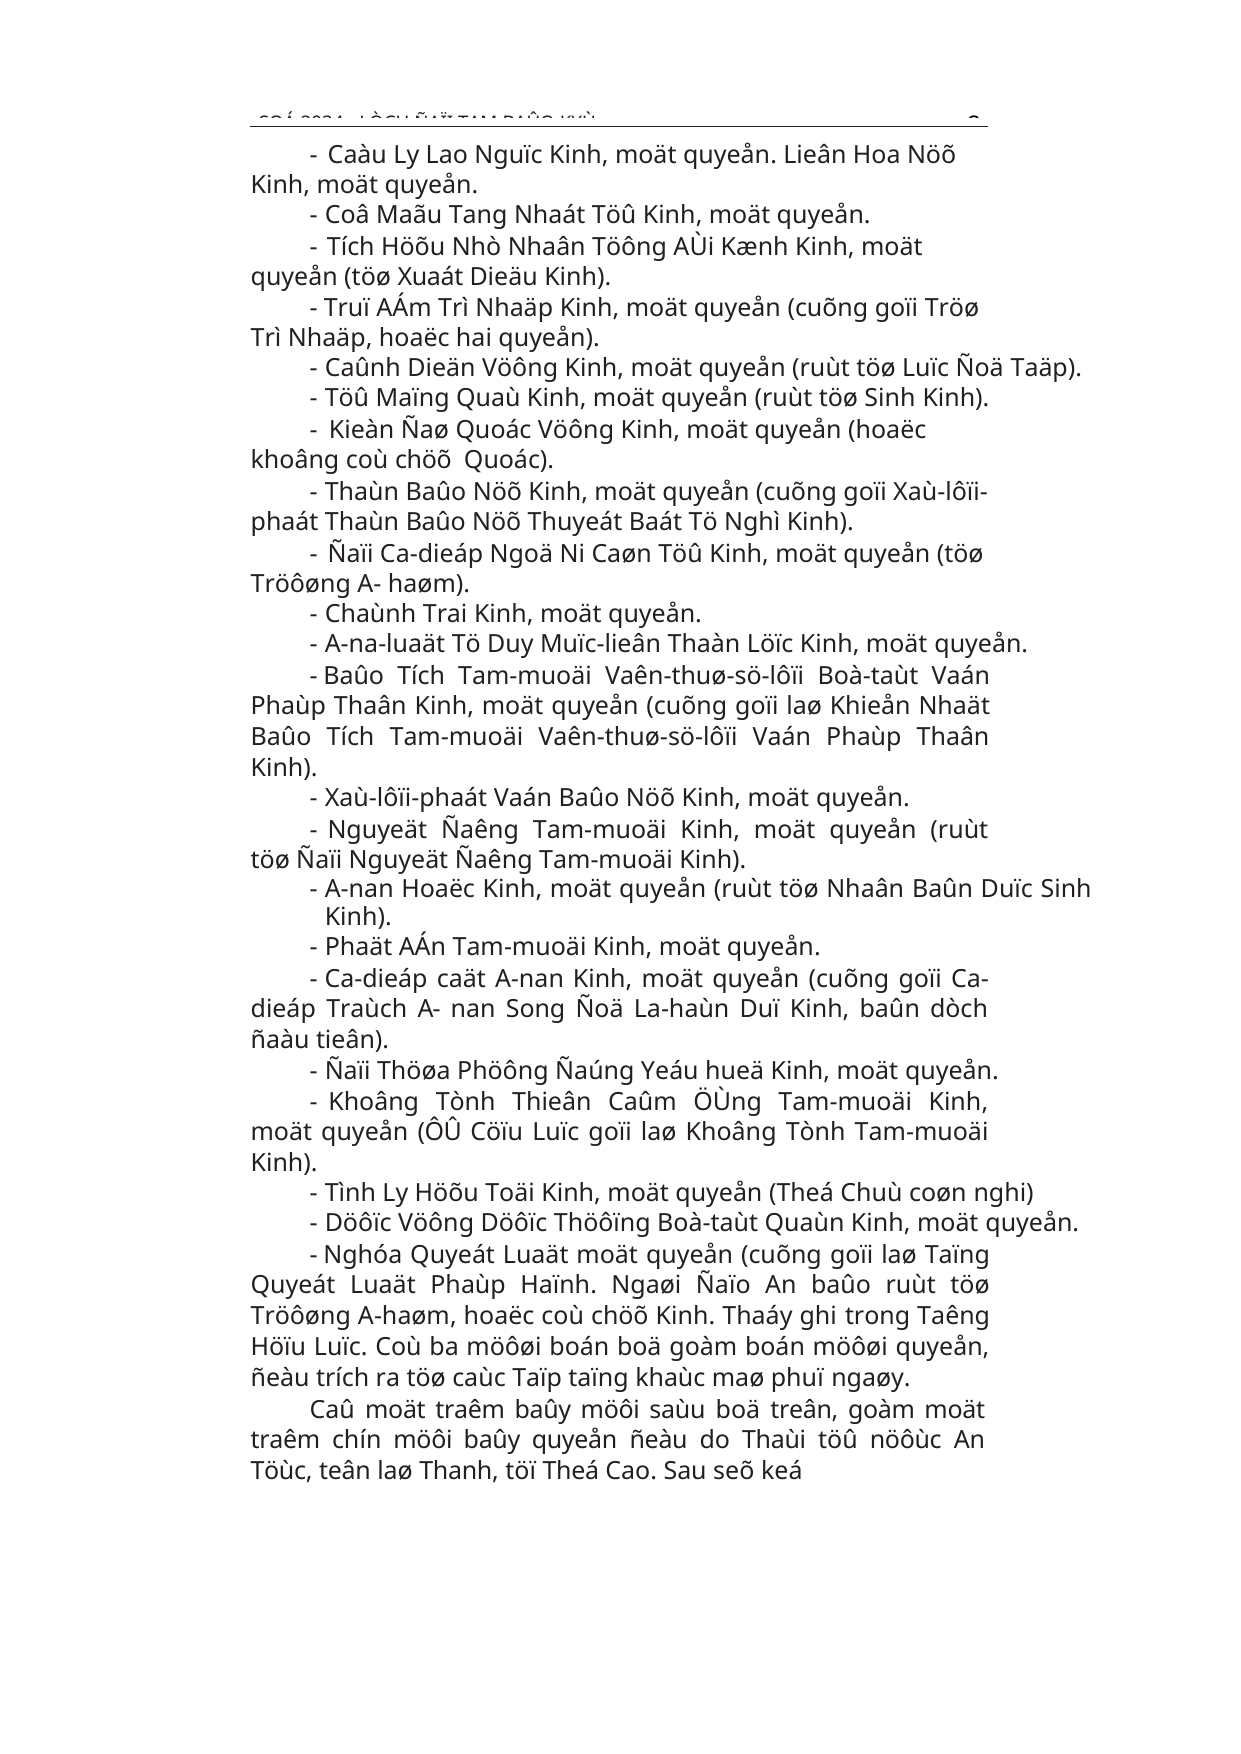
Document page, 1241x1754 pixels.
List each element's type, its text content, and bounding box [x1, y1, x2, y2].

list Phaät AÁn Tam-muoäi Kinh, moät quyeån. [309, 931, 1092, 962]
text Caû moät traêm baûy möôi saùu boä treân, goàm moät traêm chín möôi baûy quyeån ñeàu do Thaùi töû nöôùc An Töùc, teân laø Thanh, töï Theá Cao. Sau seõ keá [250, 1394, 985, 1487]
list Caàu Ly Lao Nguïc Kinh, moät quyeån. Lieân Hoa Nöõ Kinh, moät quyeån. [250, 138, 988, 200]
list Kieàn Ñaø Quoác Vöông Kinh, moät quyeån (hoaëc khoâng coù chöõ Quoác). [250, 414, 989, 476]
list Truï AÁm Trì Nhaäp Kinh, moät quyeån (cuõng goïi Tröø Trì Nhaäp, hoaëc hai quyeån). [250, 292, 989, 354]
list Ñaïi Thöøa Phöông Ñaúng Yeáu hueä Kinh, moät quyeån. [309, 1056, 1092, 1085]
list Baûo Tích Tam-muoäi Vaên-thuø-sö-lôïi Boà-taùt Vaán Phaùp Thaân Kinh, moät quyeån (cuõng goïi laø Khieån Nhaät Baûo Tích Tam-muoäi Vaên-thuø-sö-lôïi Vaán Phaùp Thaân Kinh). [250, 659, 990, 784]
list Töû Maïng Quaù Kinh, moät quyeån (ruùt töø Sinh Kinh). [309, 382, 1092, 412]
list Thaùn Baûo Nöõ Kinh, moät quyeån (cuõng goïi Xaù-lôïi-phaát Thaùn Baûo Nöõ Thuyeát Baát Tö Nghì Kinh). [250, 476, 989, 538]
list Tình Ly Höõu Toäi Kinh, moät quyeån (Theá Chuù coøn nghi) [309, 1179, 1092, 1207]
list Khoâng Tònh Thieân Caûm ÖÙng Tam-muoäi Kinh, moät quyeån (ÔÛ Cöïu Luïc goïi laø Khoâng Tònh Tam-muoäi Kinh). [250, 1086, 989, 1179]
list Döôïc Vöông Döôïc Thöôïng Boà-taùt Quaùn Kinh, moät quyeån. [309, 1207, 1092, 1237]
list Ca-dieáp caät A-nan Kinh, moät quyeån (cuõng goïi Ca-dieáp Traùch A- nan Song Ñoä La-haùn Duï Kinh, baûn dòch ñaàu tieân). [250, 963, 989, 1056]
list Nguyeät Ñaêng Tam-muoäi Kinh, moät quyeån (ruùt töø Ñaïi Nguyeät Ñaêng Tam-muoäi Kinh). [250, 813, 989, 875]
list Caûnh Dieän Vöông Kinh, moät quyeån (ruùt töø Luïc Ñoä Taäp). [309, 354, 1092, 382]
list Nghóa Quyeát Luaät moät quyeån (cuõng goïi laø Taïng Quyeát Luaät Phaùp Haïnh. Ngaøi Ñaïo An baûo ruùt töø Tröôøng A-haøm, hoaëc coù chöõ Kinh. Thaáy ghi trong Taêng Höïu Luïc. Coù ba möôøi boán boä goàm boán möôøi quyeån, ñeàu trích ra töø caùc Taïp taïng khaùc maø phuï ngaøy. [250, 1239, 990, 1394]
list Xaù-lôïi-phaát Vaán Baûo Nöõ Kinh, moät quyeån. [309, 784, 1092, 812]
list Chaùnh Trai Kinh, moät quyeån. [309, 600, 1092, 628]
list Tích Höõu Nhò Nhaân Töông AÙi Kænh Kinh, moät quyeån (töø Xuaát Dieäu Kinh). [250, 230, 970, 292]
list A-na-luaät Tö Duy Muïc-lieân Thaàn Löïc Kinh, moät quyeån. [309, 628, 1092, 658]
list Coâ Maãu Tang Nhaát Töû Kinh, moät quyeån. [309, 200, 1092, 229]
list Ñaïi Ca-dieáp Ngoä Ni Caøn Töû Kinh, moät quyeån (töø Tröôøng A- haøm). [250, 538, 989, 600]
list A-nan Hoaëc Kinh, moät quyeån (ruùt töø Nhaân Baûn Duïc Sinh Kinh). [309, 875, 1092, 931]
